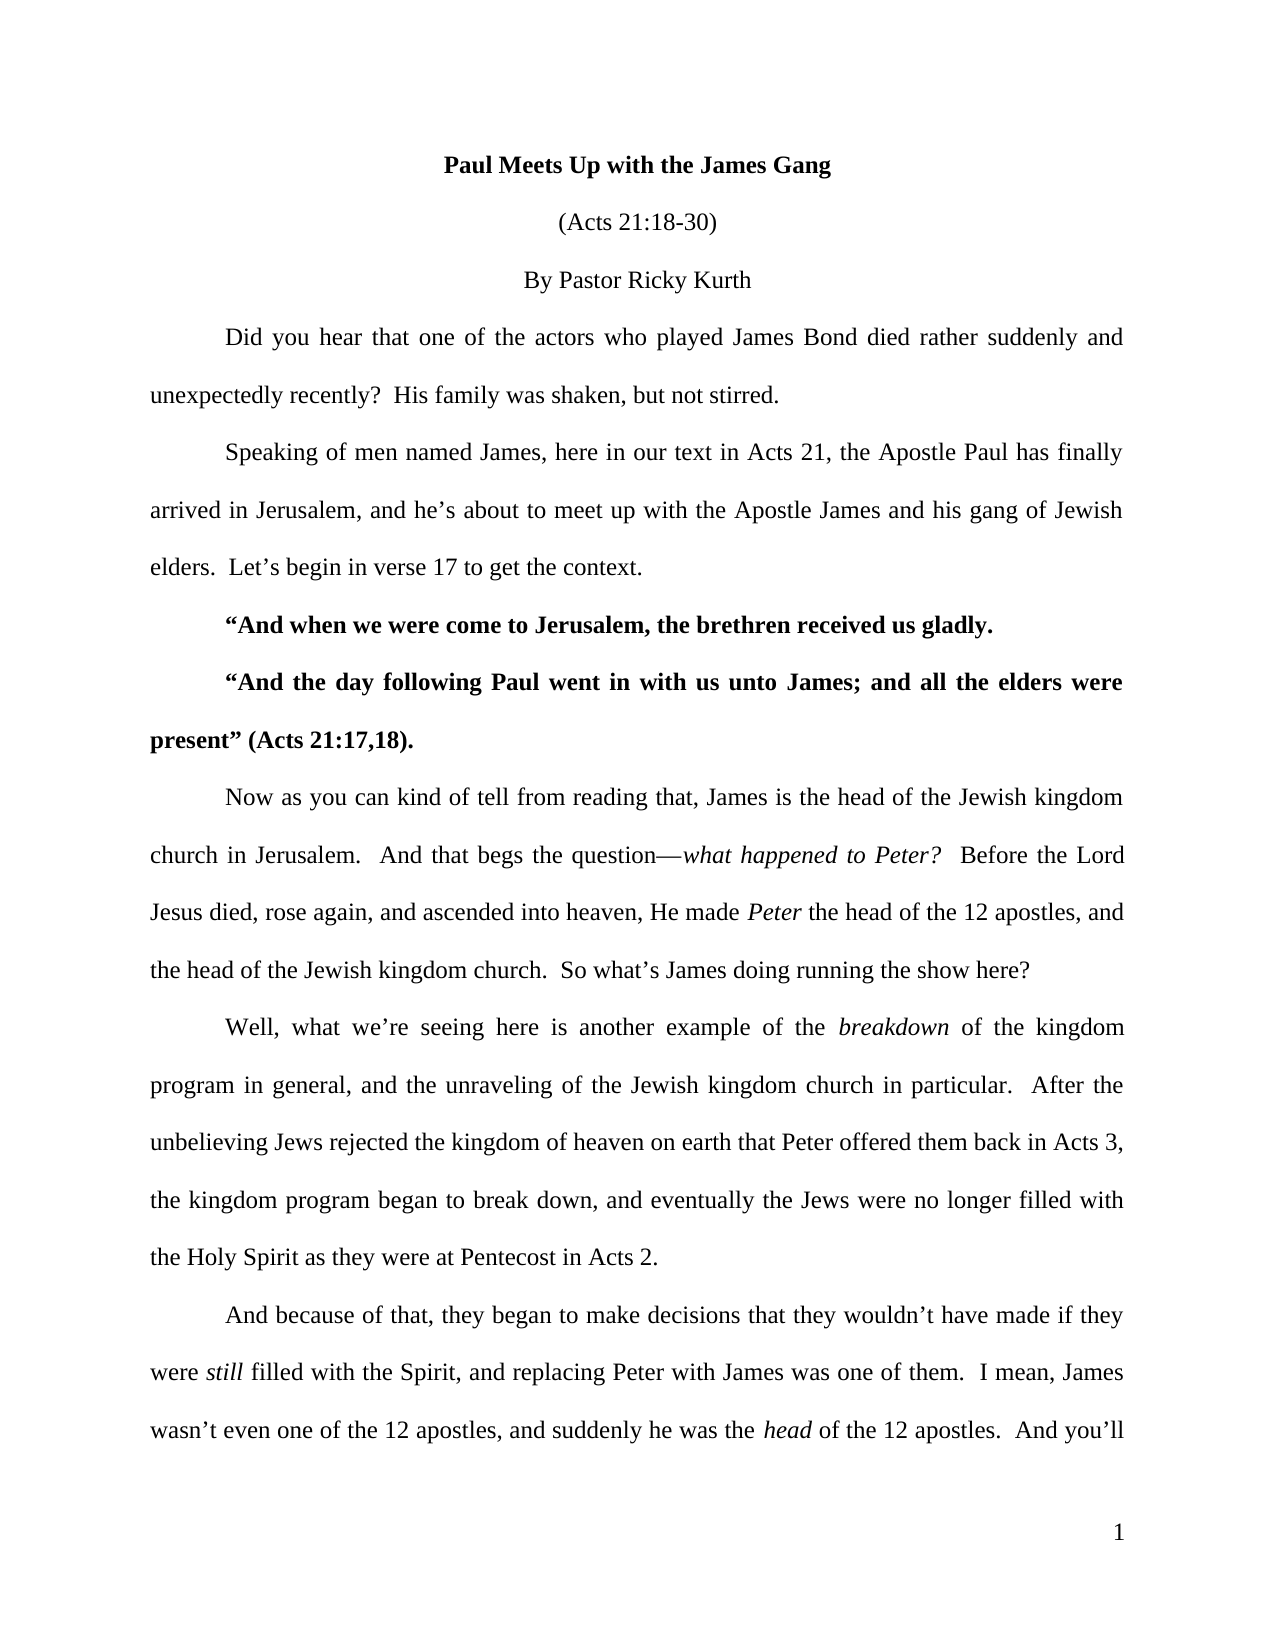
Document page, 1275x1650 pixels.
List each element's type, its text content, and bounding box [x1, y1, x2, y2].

text Well, what we’re seeing here is another example of the breakdown of the kingdom program in general, and the unraveling of the Jewish kingdom church in particular. After the unbelieving Jews rejected the kingdom of heaven on earth that Peter offered them back in Acts 3, the kingdom program began to break down, and eventually the Jews were no longer filled with the Holy Spirit as they were at Pentecost in Acts 2. [150, 1012, 1125, 1271]
text Speaking of men named James, here in our text in Acts 21, the Apostle Paul has finally arrived in Jerusalem, and he’s about to meet up with the Apostle James and his gang of Jewish elders. Let’s begin in verse 17 to get the context. [150, 437, 1125, 581]
text Now as you can kind of tell from reading that, James is the head of the Jewish kingdom church in Jerusalem. And that begs the question—what happened to Peter? Before the Lord Jesus died, rose again, and ascended into heaven, He made Peter the head of the 12 apostles, and the head of the Jewish kingdom church. So what’s James doing running the show here? [150, 782, 1125, 984]
text By Pastor Ricky Kurth [150, 265, 1125, 294]
text “And the day following Paul went in with us unto James; and all the elders were present” (Acts 21:17,18). [150, 667, 1125, 754]
text “And when we were come to Jerusalem, the brethren received us gladly. [150, 610, 1125, 639]
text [150, 1300, 1125, 1444]
text Paul Meets Up with the James Gang [150, 150, 1125, 179]
text Did you hear that one of the actors who played James Bond died rather suddenly and unexpectedly recently? His family was shaken, but not stirred. [150, 322, 1125, 409]
text (Acts 21:18-30) [150, 207, 1125, 236]
